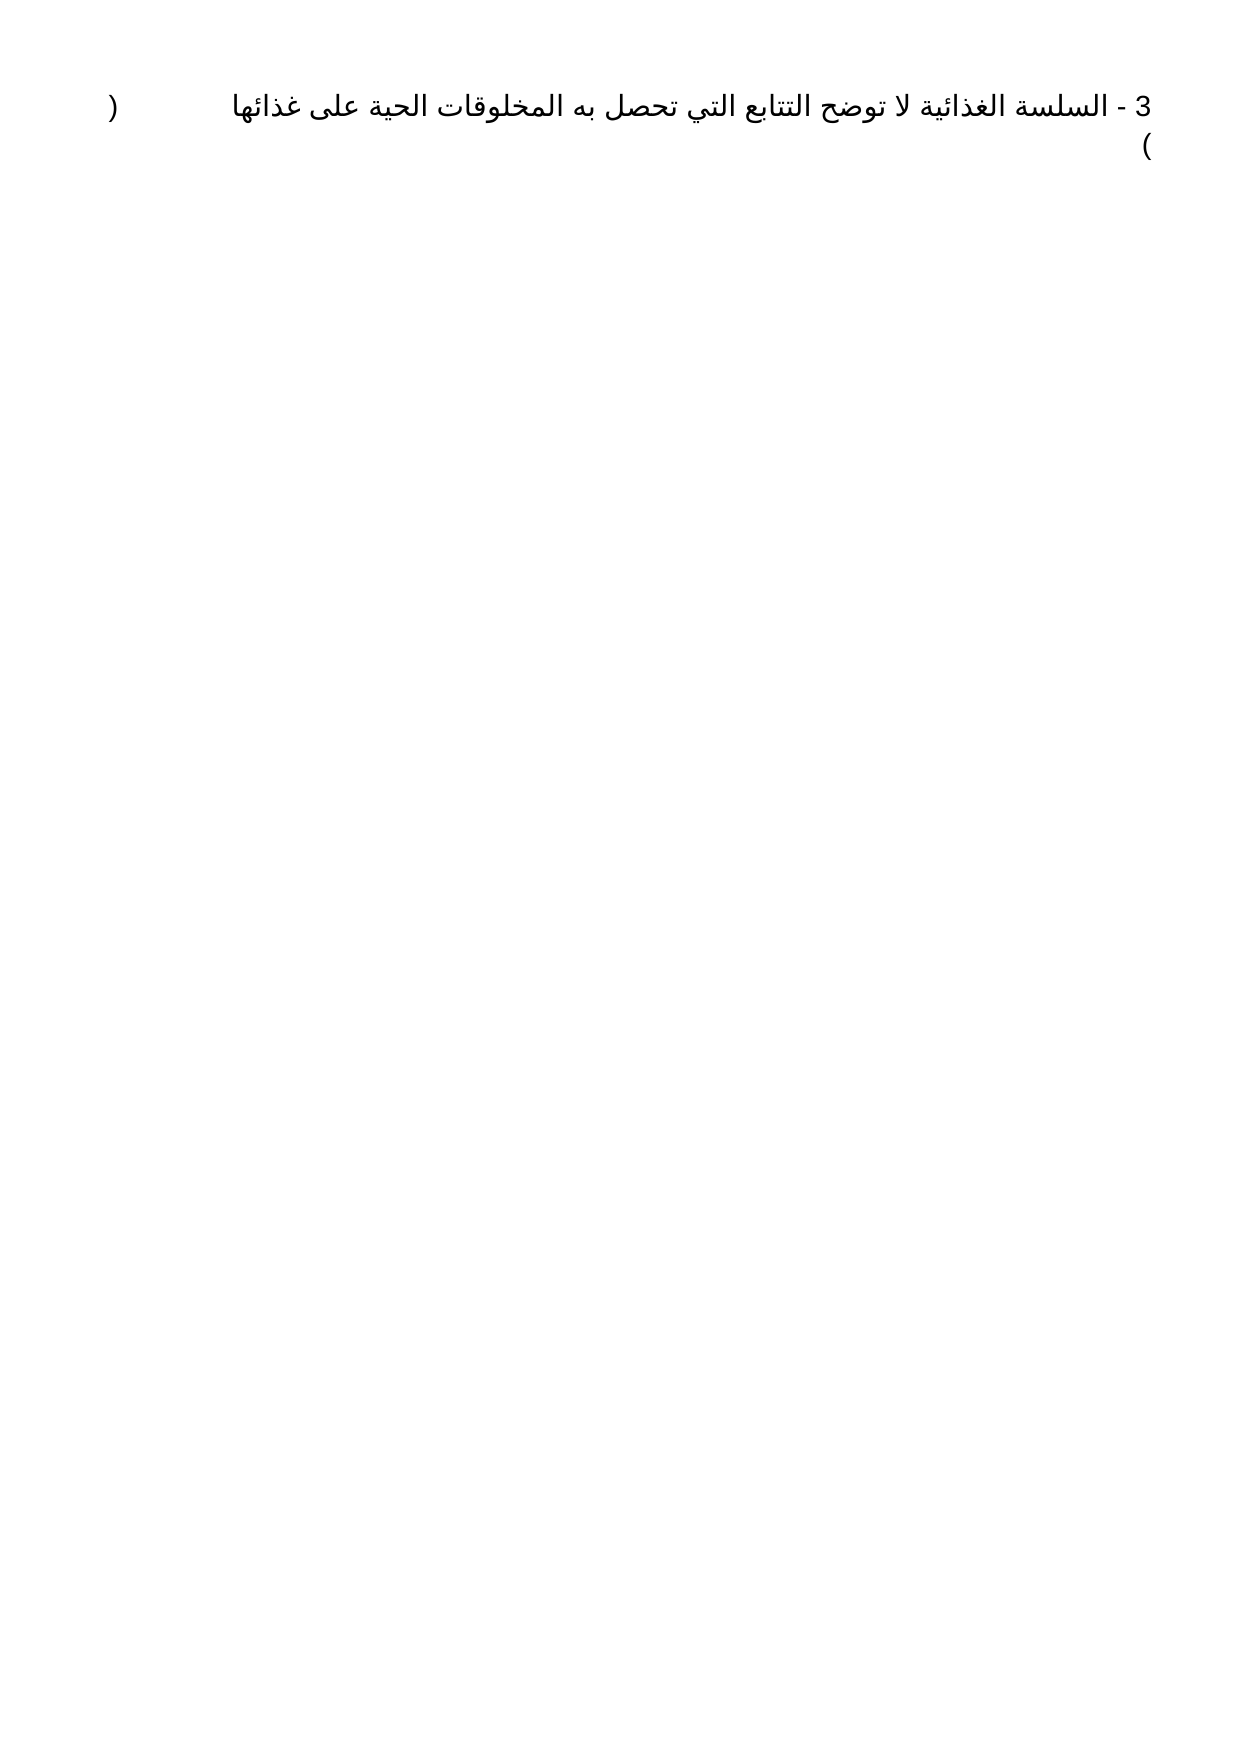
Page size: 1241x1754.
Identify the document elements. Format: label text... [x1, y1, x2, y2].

text 3 - السلسة الغذائية لا توضح التتابع التي تحصل به المخلوقات الحية على غذائها ( ) [89, 89, 1152, 161]
